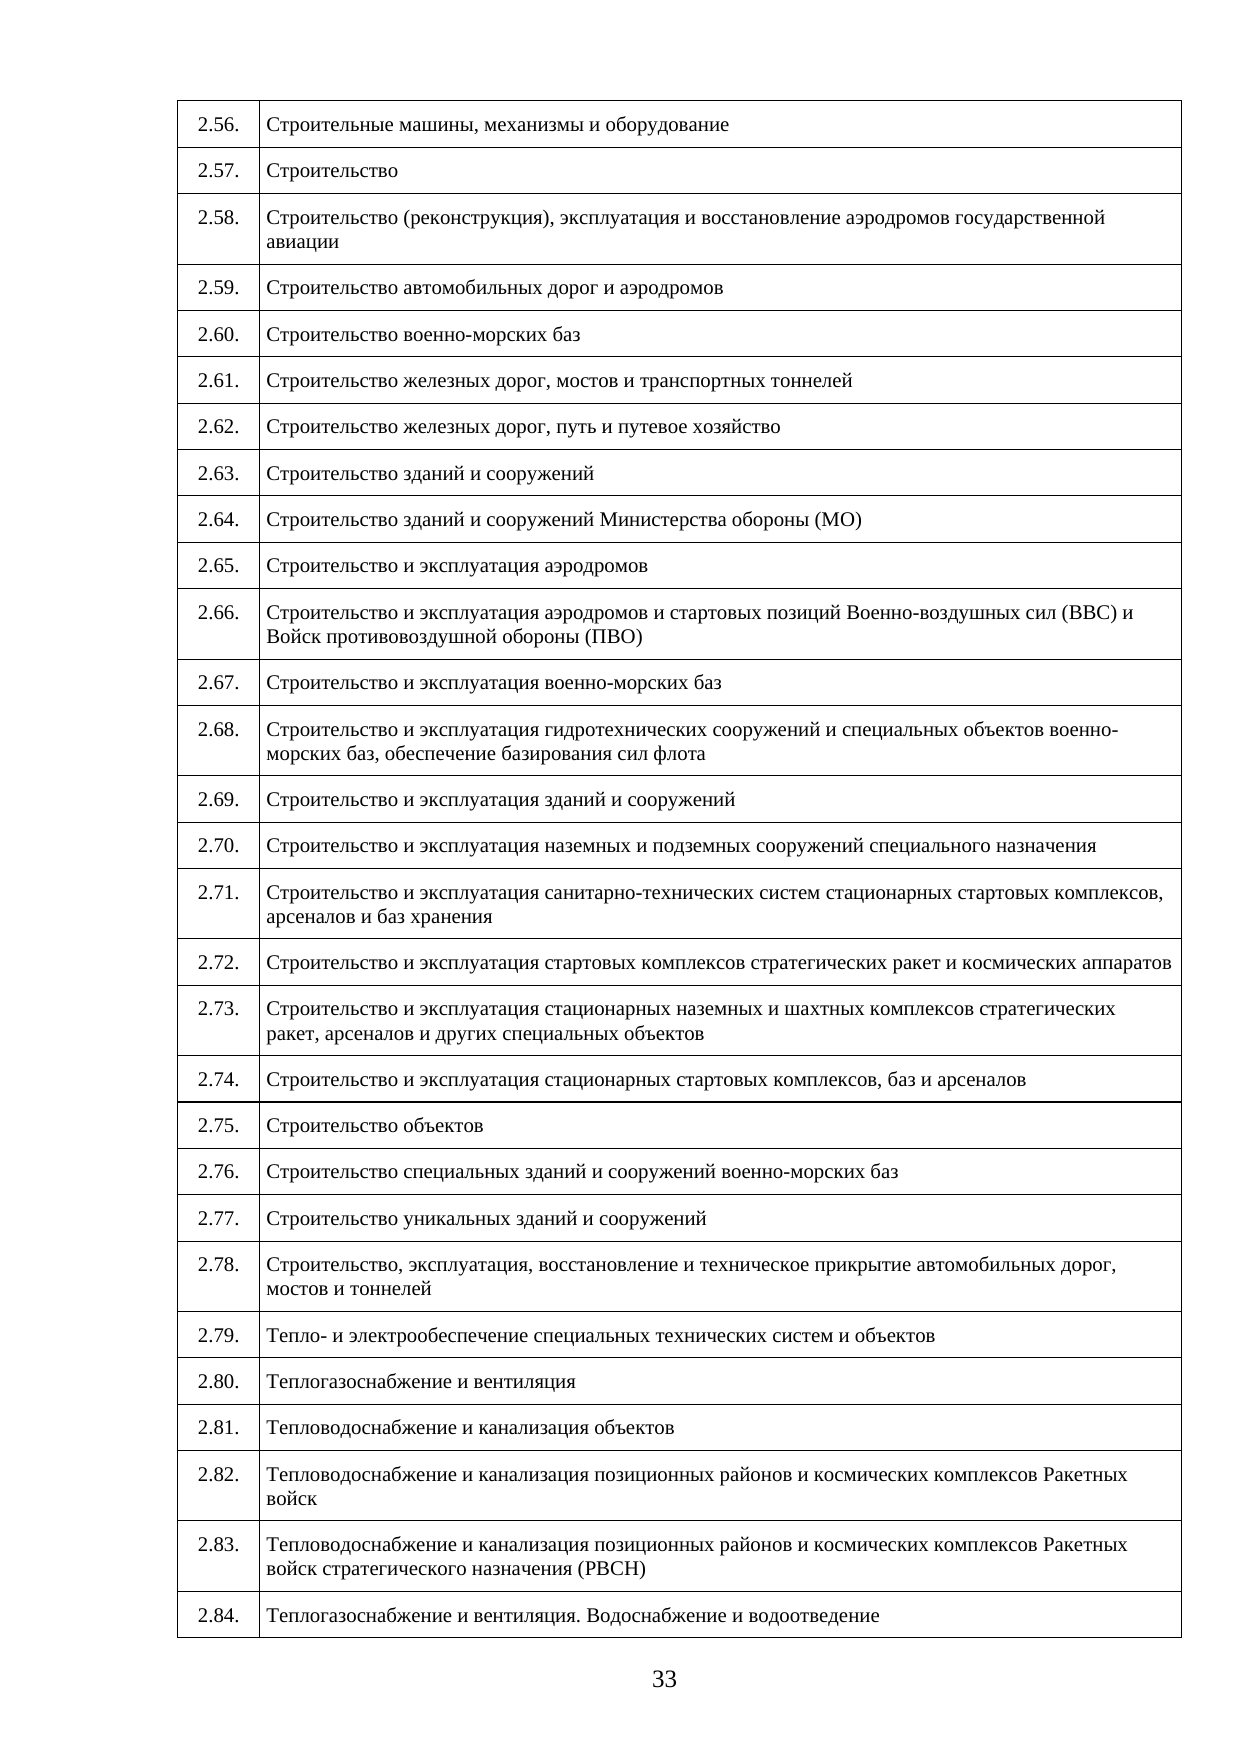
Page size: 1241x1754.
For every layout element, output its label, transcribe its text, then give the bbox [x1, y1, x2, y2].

table_cell Строительство железных дорог, путь и путевое хозяйство [260, 404, 1181, 449]
table_cell Строительство и эксплуатация гидротехнических сооружений и специальных объектов военно-морских баз, обеспечение базирования сил флота [260, 706, 1181, 775]
table_cell Строительство и эксплуатация наземных и подземных сооружений специального назначения [260, 823, 1181, 868]
table_cell 2.64. [178, 496, 259, 542]
table_cell Строительство и эксплуатация аэродромов и стартовых позиций Военно-воздушных сил (ВВС) и Войск противовоздушной обороны (ПВО) [260, 589, 1181, 658]
table_cell Строительство и эксплуатация стационарных наземных и шахтных комплексов стратегических ракет, арсеналов и других специальных объектов [260, 986, 1181, 1055]
table_cell Тепловодоснабжение и канализация позиционных районов и космических комплексов Ракетных войск [260, 1451, 1181, 1520]
table_cell Строительство и эксплуатация санитарно-технических систем стационарных стартовых комплексов, арсеналов и баз хранения [260, 869, 1181, 938]
table_cell 2.60. [178, 311, 259, 356]
table_cell Строительство зданий и сооружений [260, 450, 1181, 495]
table_cell 2.75. [178, 1103, 259, 1148]
table_cell Строительство железных дорог, мостов и транспортных тоннелей [260, 357, 1181, 403]
table_cell Теплогазоснабжение и вентиляция [260, 1358, 1181, 1404]
table_cell 2.78. [178, 1242, 259, 1311]
table_cell 2.57. [178, 148, 259, 193]
table_cell 2.76. [178, 1149, 259, 1194]
table_cell 2.79. [178, 1312, 259, 1357]
table_cell 2.71. [178, 869, 259, 938]
table_cell 2.59. [178, 265, 259, 310]
table_cell Строительство и эксплуатация военно-морских баз [260, 660, 1181, 705]
table_cell Строительство (реконструкция), эксплуатация и восстановление аэродромов государственной авиации [260, 194, 1181, 263]
table_cell 2.65. [178, 543, 259, 588]
table_cell 2.66. [178, 589, 259, 658]
table_cell 2.70. [178, 823, 259, 868]
table_cell 2.62. [178, 404, 259, 449]
table_cell Строительство зданий и сооружений Министерства обороны (МО) [260, 496, 1181, 542]
table_cell Теплогазоснабжение и вентиляция. Водоснабжение и водоотведение [260, 1592, 1181, 1637]
table_cell Строительство автомобильных дорог и аэродромов [260, 265, 1181, 310]
table_cell 2.81. [178, 1405, 259, 1450]
table_cell Строительство и эксплуатация зданий и сооружений [260, 776, 1181, 822]
table_cell Строительные машины, механизмы и оборудование [260, 101, 1181, 147]
table_cell 2.74. [178, 1056, 259, 1101]
table_cell 2.56. [178, 101, 259, 147]
table_cell Строительство и эксплуатация стартовых комплексов стратегических ракет и космических аппаратов [260, 939, 1181, 985]
table_cell 2.73. [178, 986, 259, 1055]
table_cell Тепловодоснабжение и канализация позиционных районов и космических комплексов Ракетных войск стратегического назначения (РВСН) [260, 1521, 1181, 1591]
table_cell Строительство специальных зданий и сооружений военно-морских баз [260, 1149, 1181, 1194]
table_cell 2.82. [178, 1451, 259, 1520]
table_cell Строительство [260, 148, 1181, 193]
table_cell Строительство, эксплуатация, восстановление и техническое прикрытие автомобильных дорог, мостов и тоннелей [260, 1242, 1181, 1311]
table_cell Строительство военно-морских баз [260, 311, 1181, 356]
table_cell Строительство и эксплуатация стационарных стартовых комплексов, баз и арсеналов [260, 1056, 1181, 1101]
table_cell Строительство объектов [260, 1103, 1181, 1148]
table_cell 2.69. [178, 776, 259, 822]
table_cell Тепло- и электрообеспечение специальных технических систем и объектов [260, 1312, 1181, 1357]
table_cell 2.63. [178, 450, 259, 495]
table_cell 2.68. [178, 706, 259, 775]
table_cell 2.58. [178, 194, 259, 263]
table_cell 2.80. [178, 1358, 259, 1404]
table_cell Тепловодоснабжение и канализация объектов [260, 1405, 1181, 1450]
table_cell 2.61. [178, 357, 259, 403]
table_cell 2.77. [178, 1195, 259, 1241]
table_cell 2.83. [178, 1521, 259, 1591]
table_cell 2.67. [178, 660, 259, 705]
table_cell 2.72. [178, 939, 259, 985]
table_cell 2.84. [178, 1592, 259, 1637]
table_cell Строительство уникальных зданий и сооружений [260, 1195, 1181, 1241]
table_cell Строительство и эксплуатация аэродромов [260, 543, 1181, 588]
